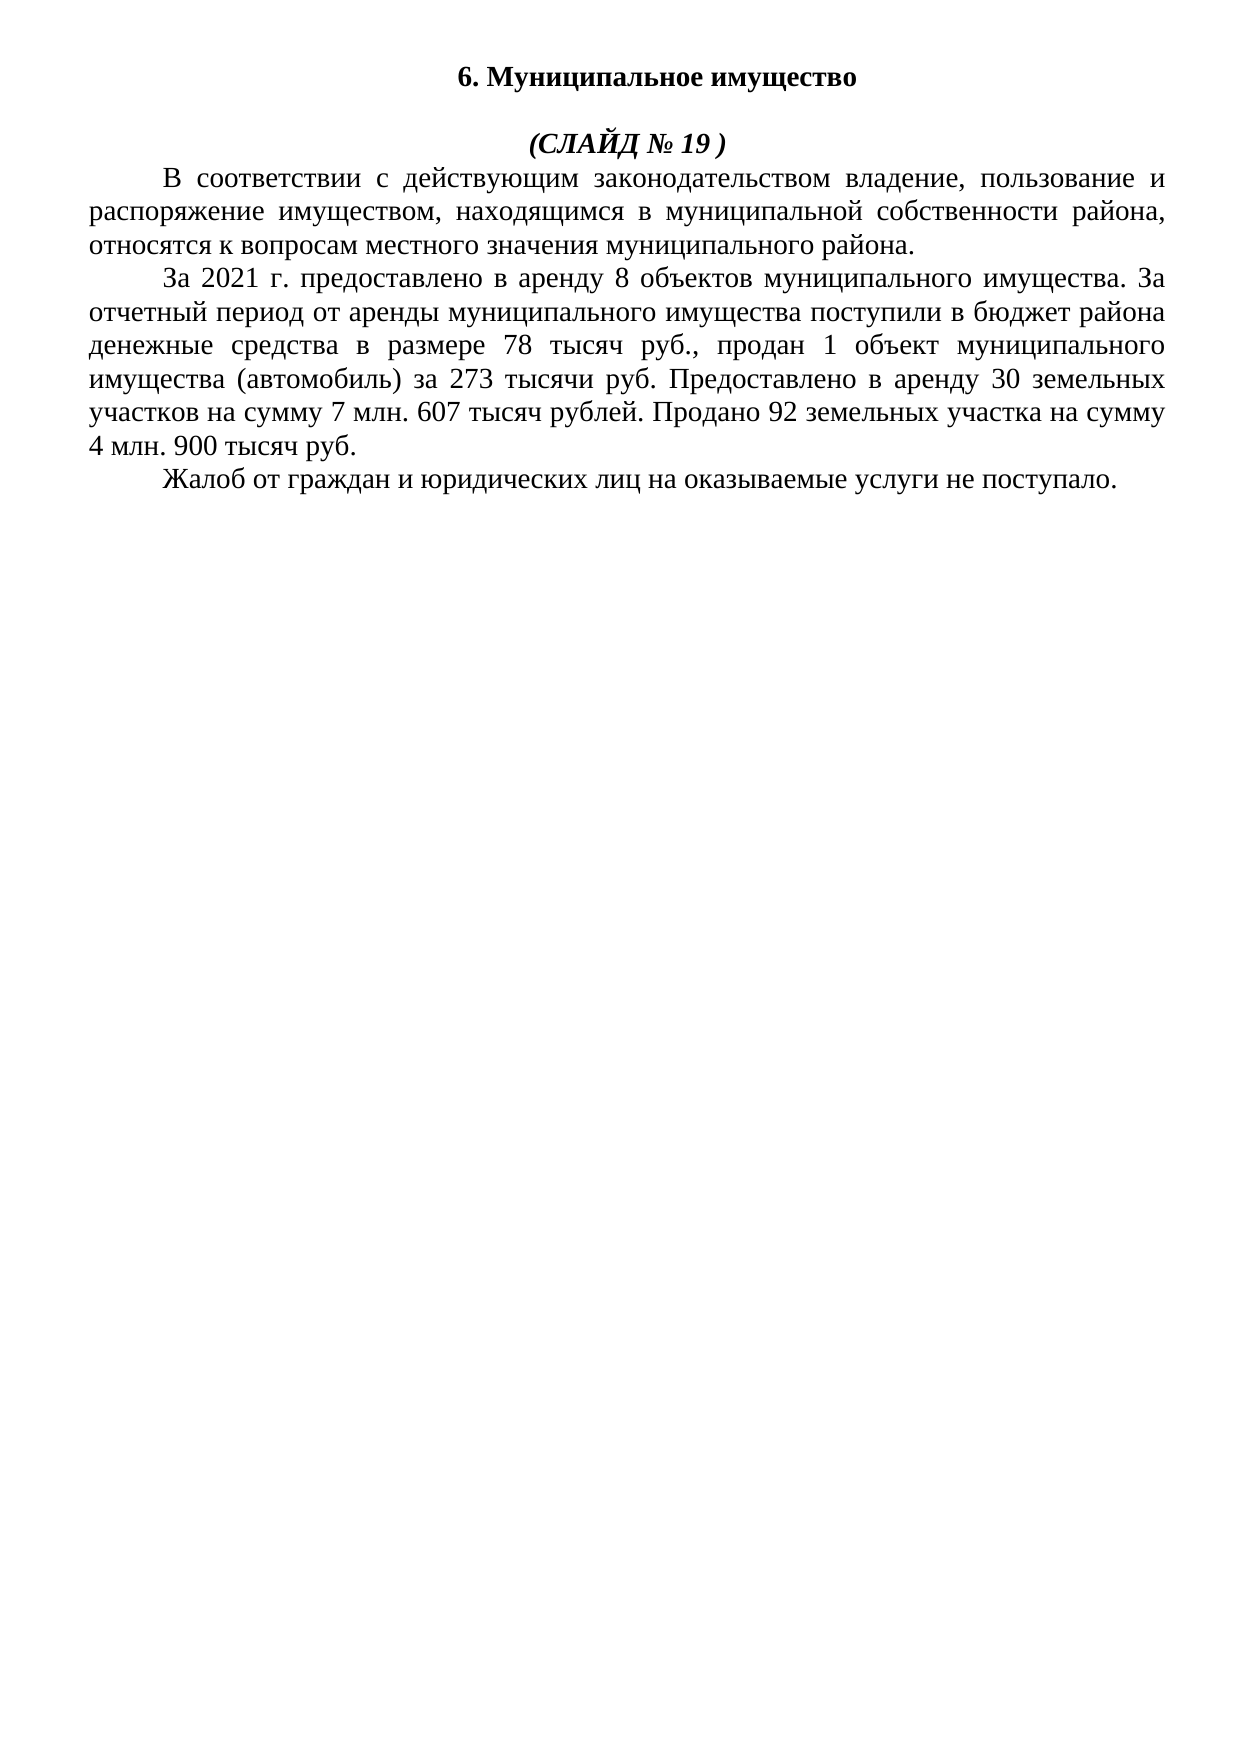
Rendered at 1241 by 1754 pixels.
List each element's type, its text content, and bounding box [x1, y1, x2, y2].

text (СЛАЙД № 19 ) [89, 126, 1167, 160]
text В соответствии с действующим законодательством владение, пользование и распоряжение имуществом, находящимся в муниципальной собственности района, относятся к вопросам местного значения муниципального района. [89, 160, 1167, 260]
text 6. Муниципальное имущество [89, 59, 1167, 93]
text Жалоб от граждан и юридических лиц на оказываемые услуги не поступало. [89, 462, 1167, 495]
text За 2021 г. предоставлено в аренду 8 объектов муниципального имущества. За отчетный период от аренды муниципального имущества поступили в бюджет района денежные средства в размере 78 тысяч руб., продан 1 объект муниципального имущества (автомобиль) за 273 тысячи руб. Предоставлено в аренду 30 земельных участков на сумму 7 млн. 607 тысяч рублей. Продано 92 земельных участка на сумму 4 млн. 900 тысяч руб. [89, 260, 1167, 462]
